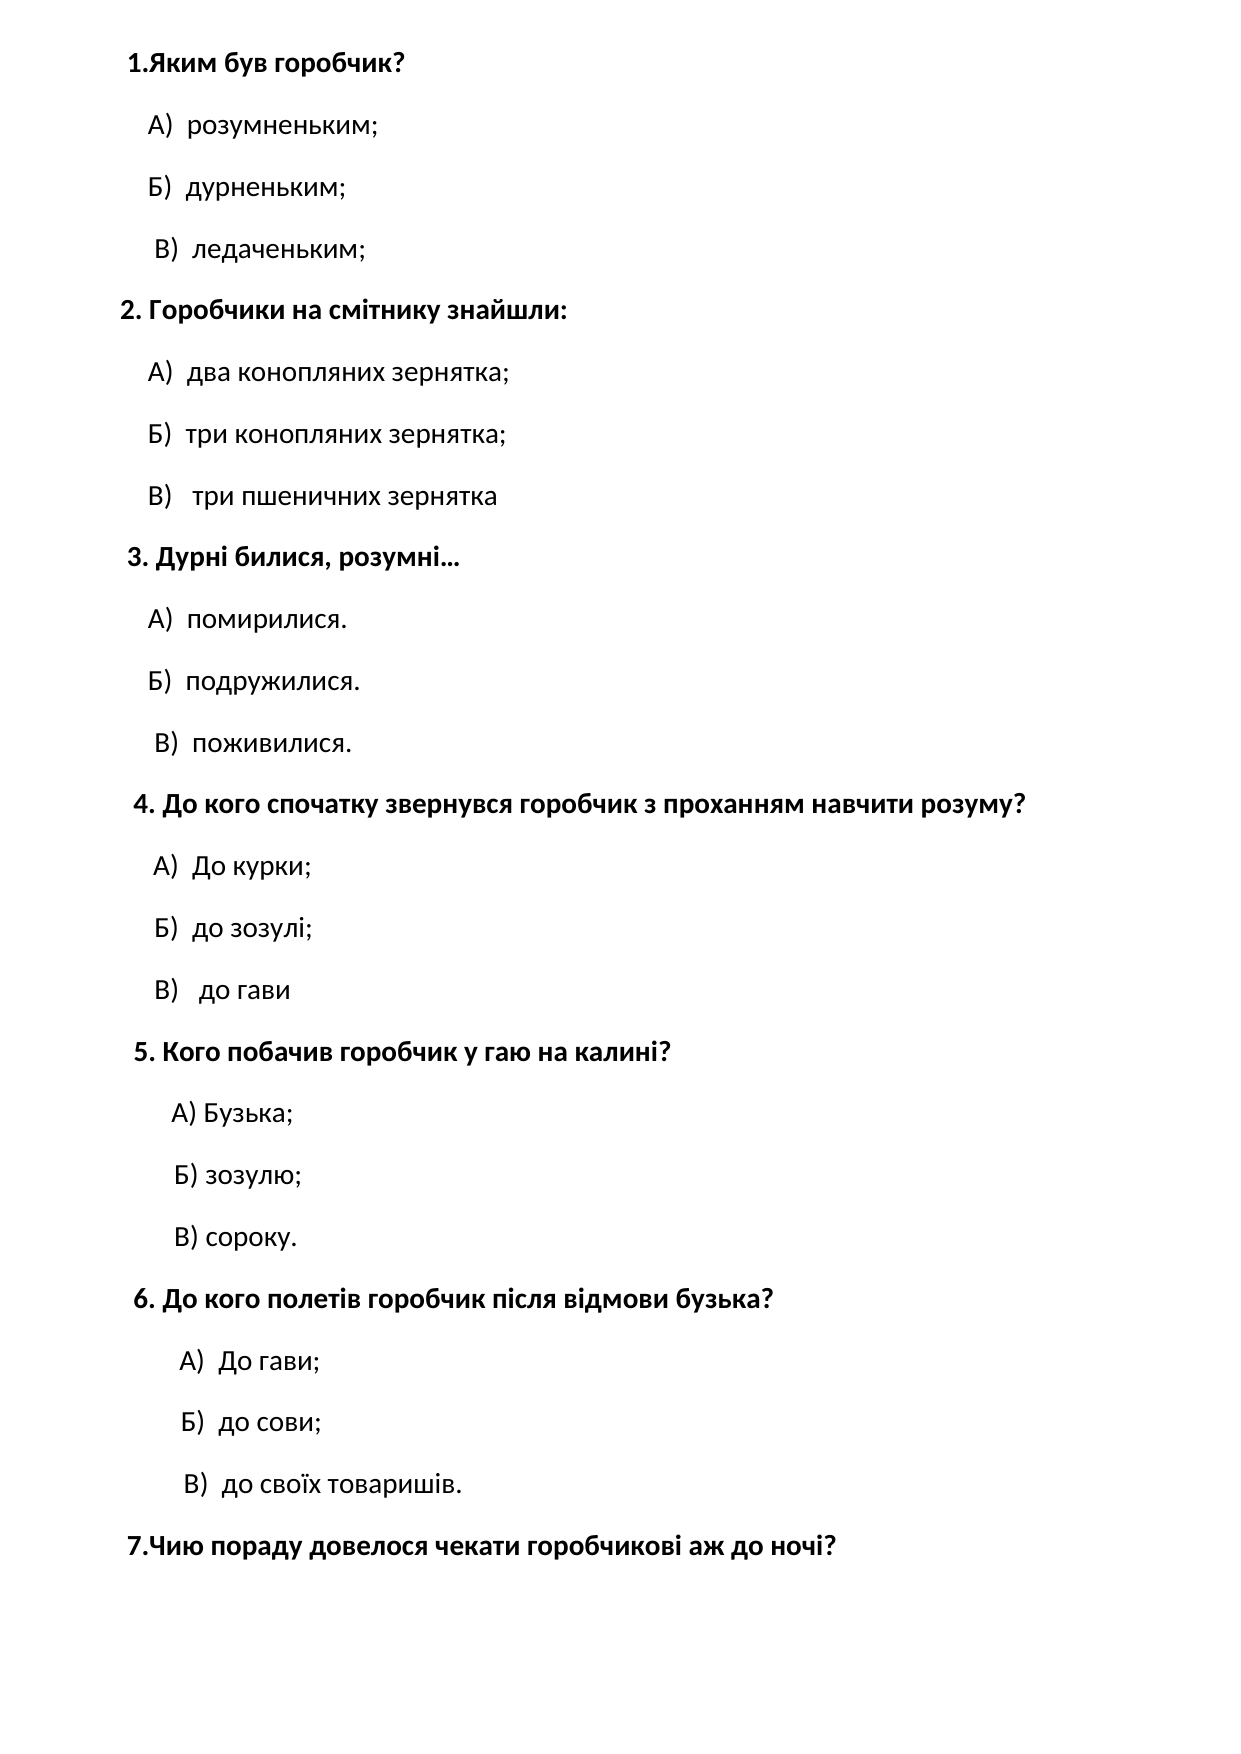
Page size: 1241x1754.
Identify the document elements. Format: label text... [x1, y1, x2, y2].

text А) До гави; [74, 1342, 1152, 1377]
text В) ледаченьким; [74, 230, 1152, 265]
text 5. Кого побачив горобчик у гаю на калині? [74, 1033, 1152, 1068]
text 1.Яким був горобчик? [74, 44, 1152, 80]
text Б) зозулю; [74, 1156, 1152, 1192]
text В) поживилися. [74, 724, 1152, 759]
text А) Бузька; [74, 1094, 1152, 1130]
text Б) до зозулі; [74, 909, 1152, 945]
text 6. До кого полетів горобчик після відмови бузька? [74, 1280, 1152, 1315]
text 7.Чию пораду довелося чекати горобчикові аж до ночі? [74, 1527, 1152, 1562]
text В) сороку. [74, 1218, 1152, 1254]
text Б) до сови; [74, 1403, 1152, 1439]
text А) До курки; [74, 847, 1152, 883]
text В) до своїх товаришів. [74, 1465, 1152, 1501]
text А) розумненьким; [74, 106, 1152, 142]
text 3. Дурні билися, розумні… [74, 538, 1152, 574]
text А) два конопляних зернятка; [74, 353, 1152, 389]
text Б) подружилися. [74, 662, 1152, 698]
text 4. До кого спочатку звернувся горобчик з проханням навчити розуму? [74, 786, 1152, 821]
text В) до гави [74, 971, 1152, 1007]
text Б) три конопляних зернятка; [74, 415, 1152, 451]
text В) три пшеничних зернятка [74, 477, 1152, 512]
text 2. Горобчики на смітнику знайшли: [74, 291, 1152, 327]
text Б) дурненьким; [74, 168, 1152, 203]
text А) помирилися. [74, 600, 1152, 636]
